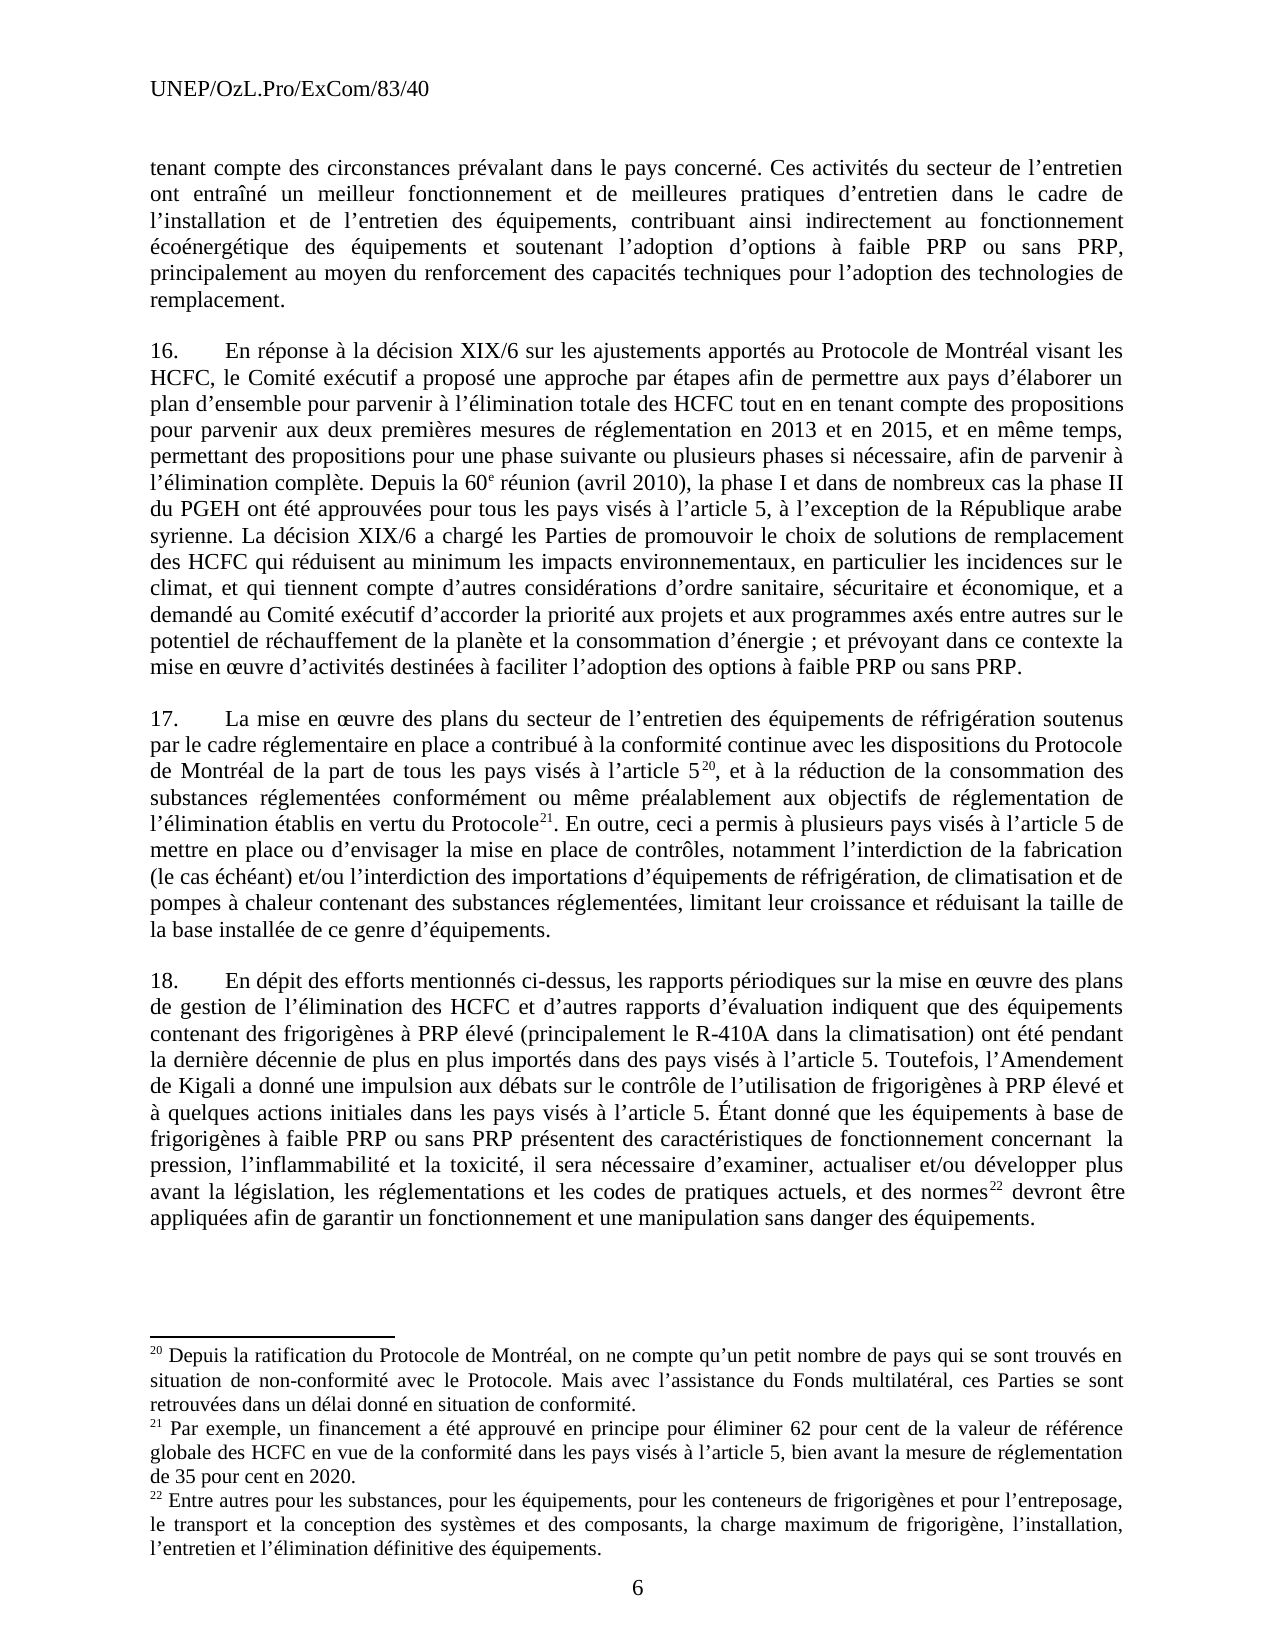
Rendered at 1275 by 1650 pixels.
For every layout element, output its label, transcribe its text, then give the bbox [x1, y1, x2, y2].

subtitle En réponse à la décision XIX/6 sur les ajustements apportés au Protocole de Montréal visant les HCFC, le Comité exécutif a proposé une approche par étapes afin de permettre aux pays d’élaborer un plan d’ensemble pour parvenir à l’élimination totale des HCFC tout en en tenant compte des propositions pour parvenir aux deux premières mesures de réglementation en 2013 et en 2015, et en même temps, permettant des propositions pour une phase suivante ou plusieurs phases si nécessaire, afin de parvenir à l’élimination complète. Depuis la 60e réunion (avril 2010), la phase I et dans de nombreux cas la phase II du PGEH ont été approuvées pour tous les pays visés à l’article 5, à l’exception de la République arabe syrienne. La décision XIX/6 a chargé les Parties de promouvoir le choix de solutions de remplacement des HCFC qui réduisent au minimum les impacts environnementaux, en particulier les incidences sur le climat, et qui tiennent compte d’autres considérations d’ordre sanitaire, sécuritaire et économique, et a demandé au Comité exécutif d’accorder la priorité aux projets et aux programmes axés entre autres sur le potentiel de réchauffement de la planète et la consommation d’énergie ; et prévoyant dans ce contexte la mise en œuvre d’activités destinées à faciliter l’adoption des options à faible PRP ou sans PRP. [150, 337, 1125, 680]
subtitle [150, 154, 1125, 312]
subtitle En dépit des efforts mentionnés ci-dessus, les rapports périodiques sur la mise en œuvre des plans de gestion de l’élimination des HCFC et d’autres rapports d’évaluation indiquent que des équipements contenant des frigorigènes à PRP élevé (principalement le R-410A dans la climatisation) ont été pendant la dernière décennie de plus en plus importés dans des pays visés à l’article 5. Toutefois, l’Amendement de Kigali a donné une impulsion aux débats sur le contrôle de l’utilisation de frigorigènes à PRP élevé et à quelques actions initiales dans les pays visés à l’article 5. Étant donné que les équipements à base de frigorigènes à faible PRP ou sans PRP présentent des caractéristiques de fonctionnement concernant la pression, l’inflammabilité et la toxicité, il sera nécessaire d’examiner, actualiser et/ou développer plus avant la législation, les réglementations et les codes de pratiques actuels, et des normes devront être appliquées afin de garantir un fonctionnement et une manipulation sans danger des équipements. [150, 967, 1125, 1231]
subtitle La mise en œuvre des plans du secteur de l’entretien des équipements de réfrigération soutenus par le cadre réglementaire en place a contribué à la conformité continue avec les dispositions du Protocole de Montréal de la part de tous les pays visés à l’article 5, et à la réduction de la consommation des substances réglementées conformément ou même préalablement aux objectifs de réglementation de l’élimination établis en vertu du Protocole. En outre, ceci a permis à plusieurs pays visés à l’article 5 de mettre en place ou d’envisager la mise en place de contrôles, notamment l’interdiction de la fabrication (le cas échéant) et/ou l’interdiction des importations d’équipements de réfrigération, de climatisation et de pompes à chaleur contenant des substances réglementées, limitant leur croissance et réduisant la taille de la base installée de ce genre d’équipements. [150, 705, 1125, 942]
